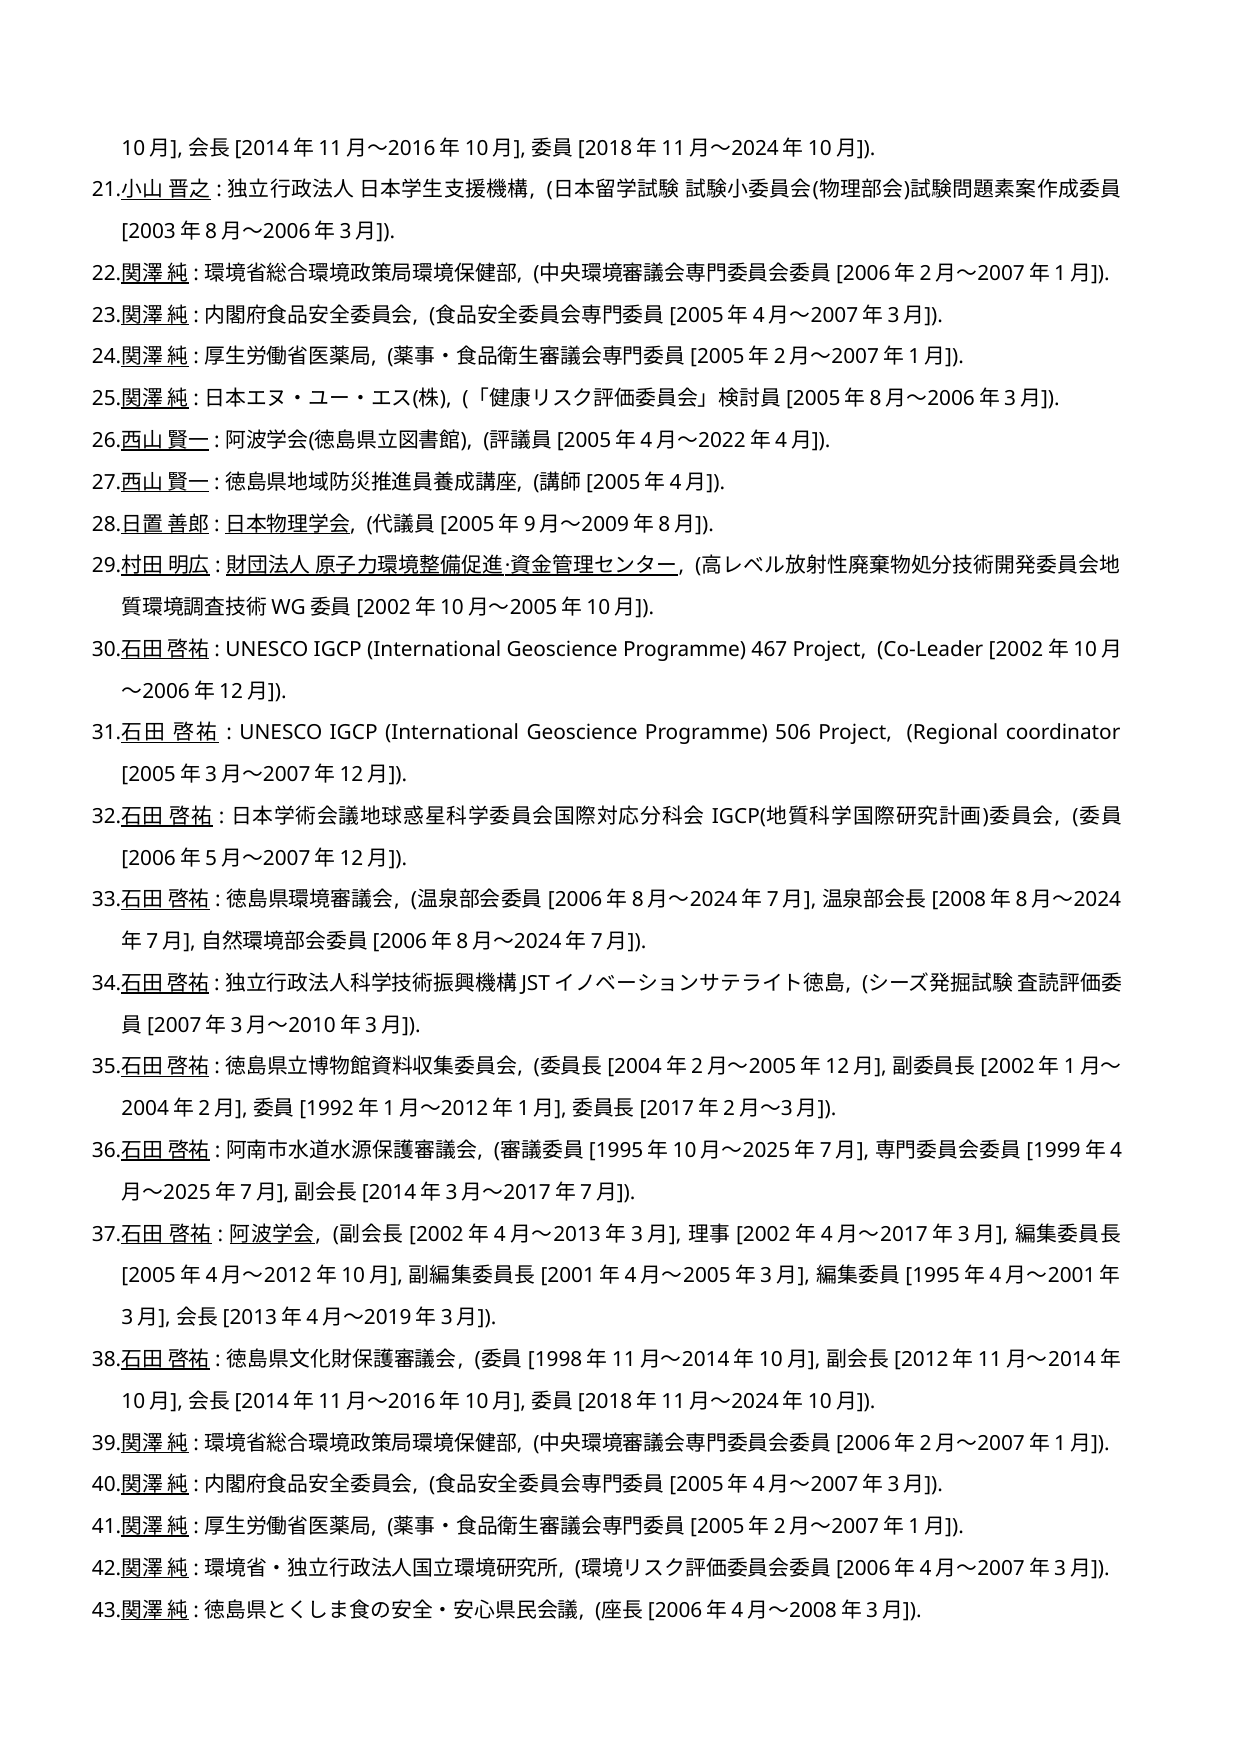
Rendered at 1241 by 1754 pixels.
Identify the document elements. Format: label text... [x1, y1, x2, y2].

list 関澤 純 : 徳島県とくしま食の安全・安心県民会議, (座長 [2006年4月〜2008年3月]). [92, 1587, 1122, 1629]
list 石田 啓祐 : UNESCO IGCP (International Geoscience Programme) 506 Project, (Regional coordinator [2005年3月〜2007年12月]). [92, 710, 1122, 793]
list 関澤 純 : 日本エヌ・ユー・エス(株), (「健康リスク評価委員会」検討員 [2005年8月〜2006年3月]). [92, 376, 1122, 417]
list 石田 啓祐 : 阿波学会, (副会長 [2002年4月〜2013年3月], 理事 [2002年4月〜2017年3月], 編集委員長 [2005年4月〜2012年10月], 副編集委員長 [2001年4月〜2005年3月], 編集委員 [1995年4月〜2001年3月], 会長 [2013年4月〜2019年3月]). [92, 1211, 1122, 1336]
list 石田 啓祐 : 徳島県環境審議会, (温泉部会委員 [2006年8月〜2024年7月], 温泉部会長 [2008年8月〜2024年7月], 自然環境部会委員 [2006年8月〜2024年7月]). [92, 877, 1122, 961]
list 西山 賢一 : 阿波学会(徳島県立図書館), (評議員 [2005年4月〜2022年4月]). [92, 417, 1122, 459]
list 関澤 純 : 内閣府食品安全委員会, (食品安全委員会専門委員 [2005年4月〜2007年3月]). [92, 1462, 1122, 1503]
list 関澤 純 : 環境省・独立行政法人国立環境研究所, (環境リスク評価委員会委員 [2006年4月〜2007年3月]). [92, 1545, 1122, 1587]
list 関澤 純 : 厚生労働省医薬局, (薬事・食品衛生審議会専門委員 [2005年2月〜2007年1月]). [92, 1503, 1122, 1545]
list 石田 啓祐 : 徳島県立博物館資料収集委員会, (委員長 [2004年2月〜2005年12月], 副委員長 [2002年1月〜2004年2月], 委員 [1992年1月〜2012年1月], 委員長 [2017年2月〜3月]). [92, 1044, 1122, 1128]
list 西山 賢一 : 徳島県地域防災推進員養成講座, (講師 [2005年4月]). [92, 459, 1122, 501]
list 村田 明広 : 財団法人 原子力環境整備促進·資金管理センター, (高レベル放射性廃棄物処分技術開発委員会地質環境調査技術WG委員 [2002年10月〜2005年10月]). [92, 543, 1122, 626]
list 石田 啓祐 : 日本学術会議地球惑星科学委員会国際対応分科会 IGCP(地質科学国際研究計画)委員会, (委員 [2006年5月〜2007年12月]). [92, 793, 1122, 877]
list 小山 晋之 : 独立行政法人 日本学生支援機構, (日本留学試験 試験小委員会(物理部会)試験問題素案作成委員 [2003年8月〜2006年3月]). [92, 167, 1122, 250]
list 石田 啓祐 : 独立行政法人科学技術振興機構JSTイノベーションサテライト徳島, (シーズ発掘試験 査読評価委員 [2007年3月〜2010年3月]). [92, 961, 1122, 1044]
list 日置 善郎 : 日本物理学会, (代議員 [2005年9月〜2009年8月]). [92, 501, 1122, 543]
list 石田 啓祐 : 徳島県文化財保護審議会, (委員 [1998年11月〜2014年10月], 副会長 [2012年11月〜2014年10月], 会長 [2014年11月〜2016年10月], 委員 [2018年11月〜2024年10月]). [92, 1336, 1122, 1420]
list 関澤 純 : 厚生労働省医薬局, (薬事・食品衛生審議会専門委員 [2005年2月〜2007年1月]). [92, 334, 1122, 376]
list 関澤 純 : 内閣府食品安全委員会, (食品安全委員会専門委員 [2005年4月〜2007年3月]). [92, 292, 1122, 334]
list 石田 啓祐 : 阿南市水道水源保護審議会, (審議委員 [1995年10月〜2025年7月], 専門委員会委員 [1999年4月〜2025年7月], 副会長 [2014年3月〜2017年7月]). [92, 1128, 1122, 1211]
list 関澤 純 : 環境省総合環境政策局環境保健部, (中央環境審議会専門委員会委員 [2006年2月〜2007年1月]). [92, 250, 1122, 292]
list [92, 125, 1122, 167]
list 石田 啓祐 : UNESCO IGCP (International Geoscience Programme) 467 Project, (Co-Leader [2002年10月〜2006年12月]). [92, 626, 1122, 710]
list 関澤 純 : 環境省総合環境政策局環境保健部, (中央環境審議会専門委員会委員 [2006年2月〜2007年1月]). [92, 1420, 1122, 1462]
